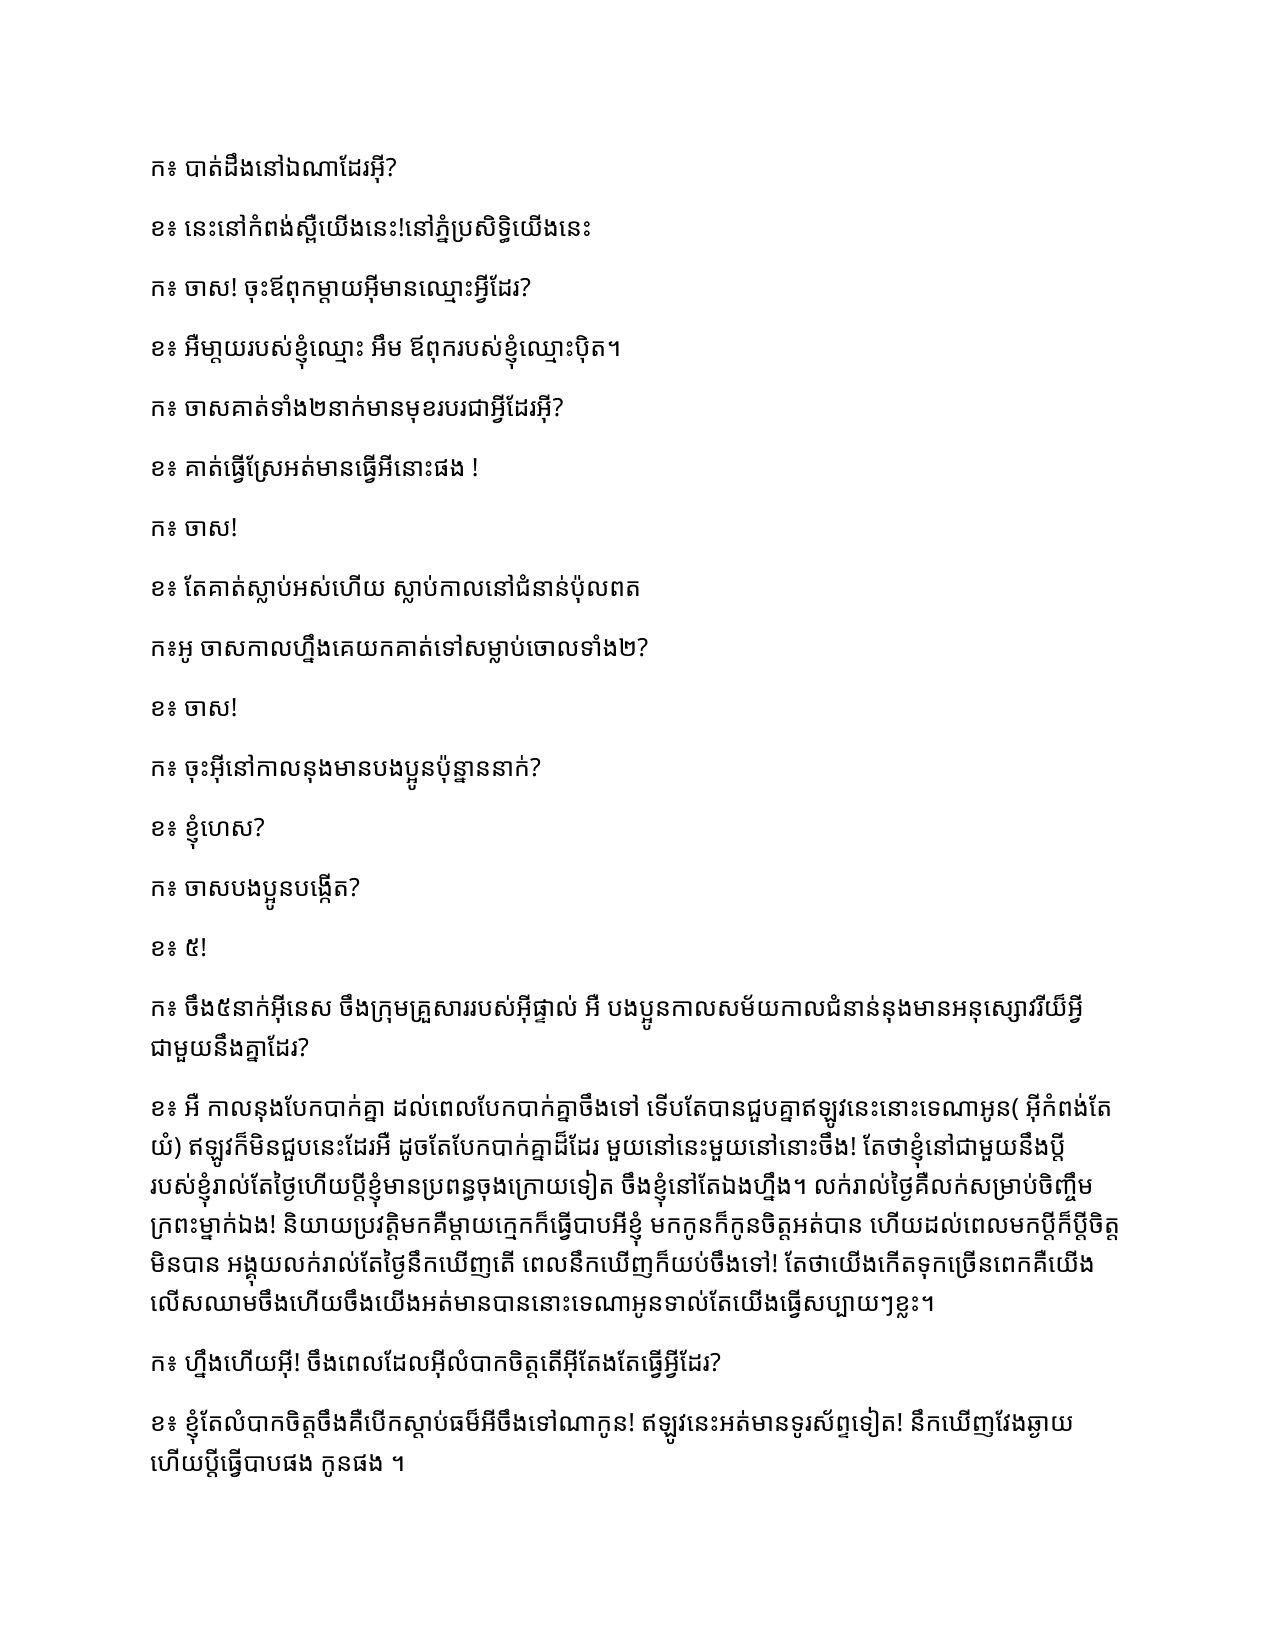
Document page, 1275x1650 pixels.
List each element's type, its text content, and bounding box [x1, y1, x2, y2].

text ក៖ បាត់ដឹងនៅឯណាដែរអ៊ី? [150, 150, 1125, 184]
text ខ៖ គាត់ធ្វើស្រែអត់មានធ្វើអីនោះផង ! [150, 450, 1125, 484]
text ក៖ ចាស! ចុះឪពុកម្តាយអ៊ីមានឈ្មោះអ្វីដែរ? [150, 270, 1125, 304]
text ខ៖ ចាស! [150, 690, 1125, 724]
text ខ៖ តែគាត់ស្លាប់អស់ហើយ ស្លាប់កាលនៅជំនាន់ប៉ុលពត [150, 570, 1125, 604]
text ក៖ ចឹង៥នាក់អ៊ីនេស ចឹងក្រុមគ្រួសាររបស់អ៊ីផ្ទាល់ អឺ បងប្អូនកាលសម័យកាលជំនាន់នុងមានអនុស្សោវរីយ៏អ្វីជាមួយនឹងគ្នាដែរ? [150, 990, 1125, 1063]
text ក៖ ហ្នឹងហើយអ៊ី! ចឹងពេលដែលអ៊ីលំបាកចិត្តតើអ៊ីតែងតែធ្វើអ្វីដែរ? [150, 1345, 1125, 1379]
text ក៖ ចាសបងប្អូនបង្កើត? [150, 870, 1125, 904]
text ខ៖ ៥! [150, 930, 1125, 964]
text ក៖អូ ចាសកាលហ្នឹងគេយកគាត់ទៅសម្លាប់ចោលទាំង២? [150, 630, 1125, 664]
text ខ៖ ខ្ញុំតែលំបាកចិត្តចឹងគឺបើកស្តាប់ធម៏អីចឹងទៅណាកូន! ឥឡូវនេះអត់មានទូរស័ព្ទទៀត! នឹកឃើញវែងឆ្ងាយហើយប្តីធ្វើបាបផង កូនផង ។ [150, 1405, 1125, 1478]
text ខ៖ អឺមា្តយរបស់ខ្ញុំឈ្មោះ អឹម ឪពុករបស់ខ្ញុំឈ្មោះប៉ិត។ [150, 330, 1125, 364]
text ខ៖ ខ្ញុំហេស? [150, 810, 1125, 844]
text ខ៖ នេះនៅកំពង់ស្ពឺយើងនេះ!នៅភ្នំប្រសិទ្ធិយើងនេះ [150, 210, 1125, 244]
text ក៖ ចាសគាត់ទាំង២នាក់មានមុខរបរជាអ្វីដែរអ៊ី? [150, 390, 1125, 424]
text ខ៖ អឺ កាលនុងបែកបាក់គ្នា ដល់ពេលបែកបាក់គ្នាចឹងទៅ ទើបតែបានជួបគ្នាឥឡូវនេះនោះទេណាអូន( អ៊ីកំពង់តែយំ) ឥឡូវក៏មិនជួបនេះដែរអឺ ដូចតែបែកបាក់គ្នាដ៏ដែរ មួយនៅនេះមួយនៅនោះចឹង! តែថាខ្ញុំនៅជាមួយនឹងប្តីរបស់ខ្ញុំរាល់តែថ្ងៃហើយប្តីខ្ញុំមានប្រពន្ធចុងក្រោយទៀត ចឹងខ្ញុំនៅតែឯងហ្នឹង។ លក់រាល់ថ្ងៃគឺលក់សម្រាប់ចិញ្ចឹមក្រពះម្នាក់ឯង! និយាយប្រវត្តិមកគឺម្តាយក្មេកក៏ធ្វើបាបអីខ្ញុំ មកកូនក៏កូនចិត្តអត់បាន ហើយដល់ពេលមកប្តីក៏ប្តីចិត្តមិនបាន អង្គុយលក់រាល់តែថ្ងៃនឹកឃើញតើ ពេលនឹកឃើញក៏យប់ចឹងទៅ! តែថាយើងកើតទុកច្រើនពេកគឺយើងលើសឈាមចឹងហើយចឹងយើងអត់មានបាននោះទេណាអូន​ទាល់តែយើងធ្វើសប្បាយៗខ្លះ។ [150, 1089, 1125, 1319]
text ក៖ ចុះអ៊ីនៅកាលនុងមានបងប្អូនប៉ុន្នាននាក់? [150, 750, 1125, 784]
text ក៖ ចាស! [150, 510, 1125, 544]
